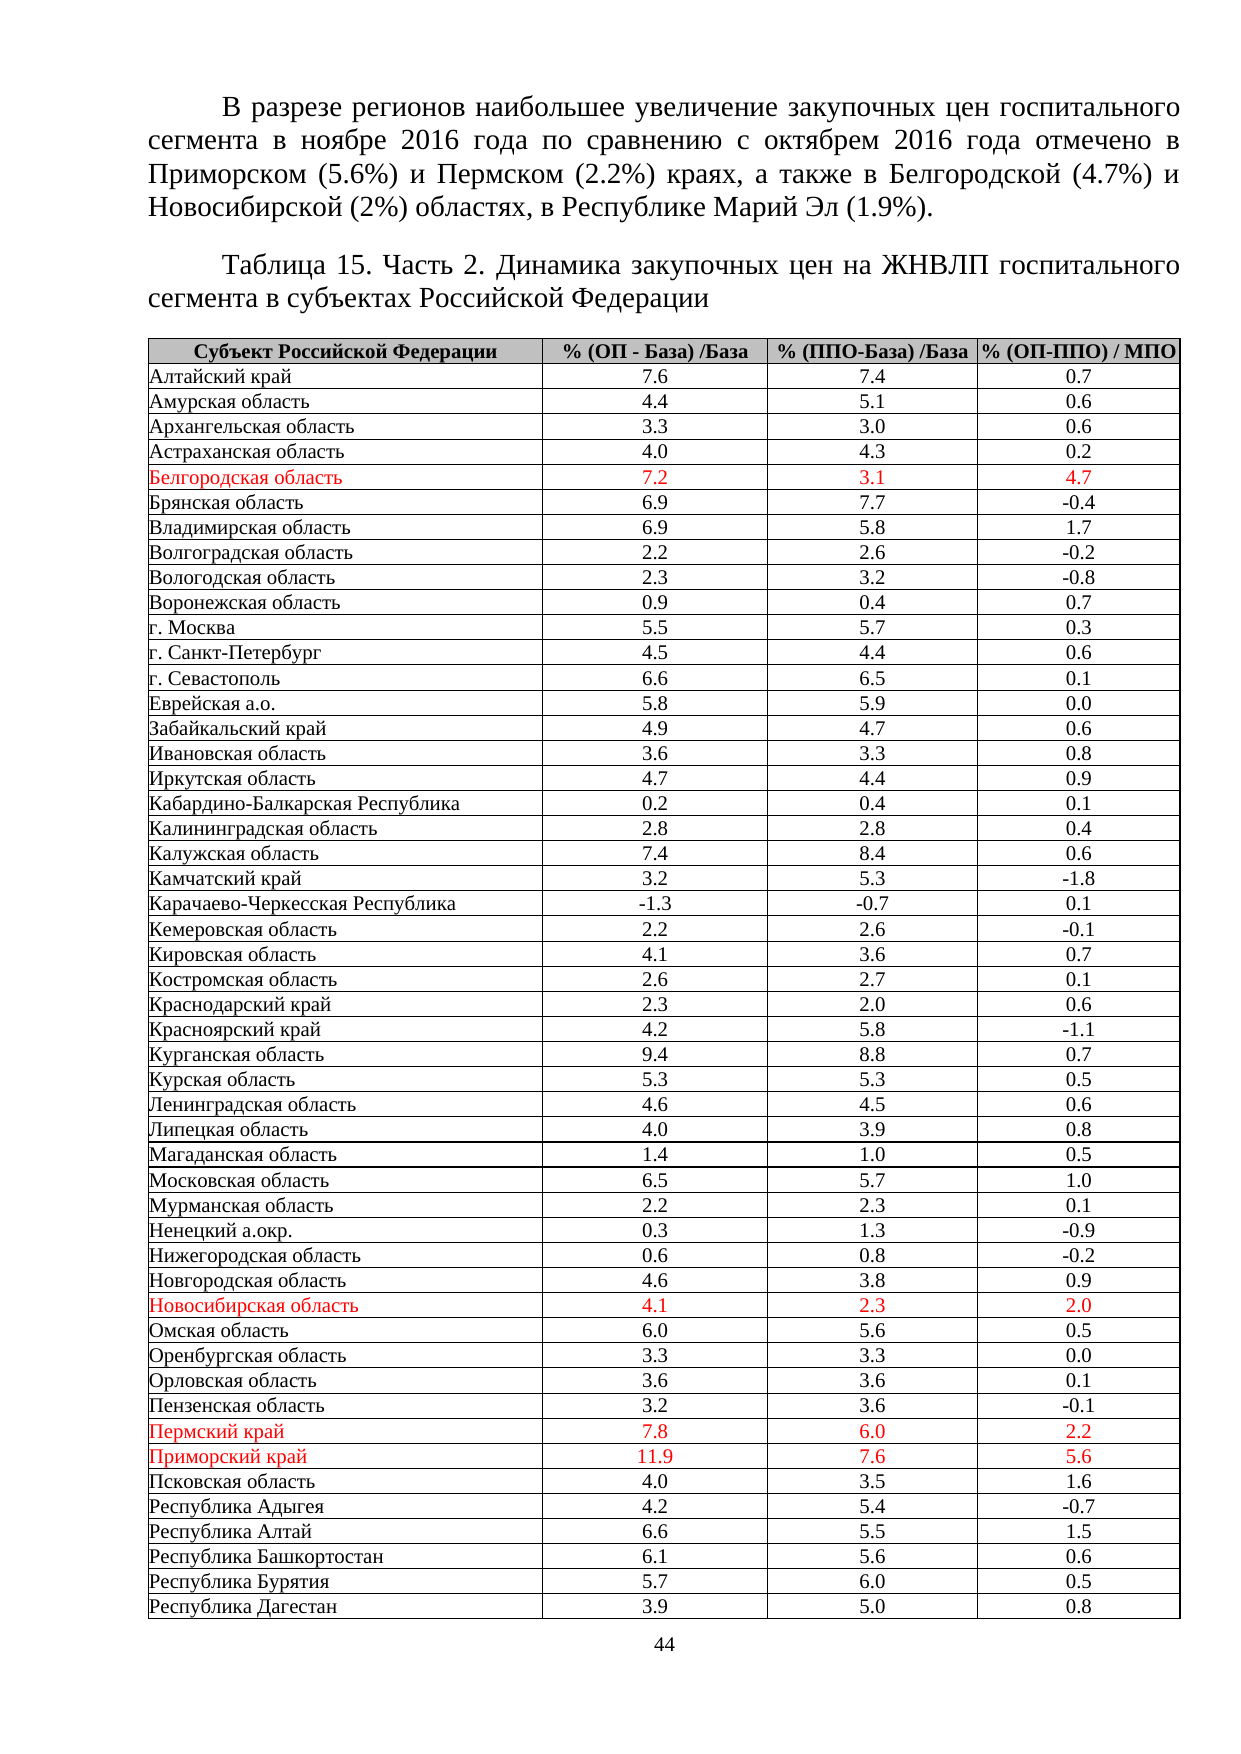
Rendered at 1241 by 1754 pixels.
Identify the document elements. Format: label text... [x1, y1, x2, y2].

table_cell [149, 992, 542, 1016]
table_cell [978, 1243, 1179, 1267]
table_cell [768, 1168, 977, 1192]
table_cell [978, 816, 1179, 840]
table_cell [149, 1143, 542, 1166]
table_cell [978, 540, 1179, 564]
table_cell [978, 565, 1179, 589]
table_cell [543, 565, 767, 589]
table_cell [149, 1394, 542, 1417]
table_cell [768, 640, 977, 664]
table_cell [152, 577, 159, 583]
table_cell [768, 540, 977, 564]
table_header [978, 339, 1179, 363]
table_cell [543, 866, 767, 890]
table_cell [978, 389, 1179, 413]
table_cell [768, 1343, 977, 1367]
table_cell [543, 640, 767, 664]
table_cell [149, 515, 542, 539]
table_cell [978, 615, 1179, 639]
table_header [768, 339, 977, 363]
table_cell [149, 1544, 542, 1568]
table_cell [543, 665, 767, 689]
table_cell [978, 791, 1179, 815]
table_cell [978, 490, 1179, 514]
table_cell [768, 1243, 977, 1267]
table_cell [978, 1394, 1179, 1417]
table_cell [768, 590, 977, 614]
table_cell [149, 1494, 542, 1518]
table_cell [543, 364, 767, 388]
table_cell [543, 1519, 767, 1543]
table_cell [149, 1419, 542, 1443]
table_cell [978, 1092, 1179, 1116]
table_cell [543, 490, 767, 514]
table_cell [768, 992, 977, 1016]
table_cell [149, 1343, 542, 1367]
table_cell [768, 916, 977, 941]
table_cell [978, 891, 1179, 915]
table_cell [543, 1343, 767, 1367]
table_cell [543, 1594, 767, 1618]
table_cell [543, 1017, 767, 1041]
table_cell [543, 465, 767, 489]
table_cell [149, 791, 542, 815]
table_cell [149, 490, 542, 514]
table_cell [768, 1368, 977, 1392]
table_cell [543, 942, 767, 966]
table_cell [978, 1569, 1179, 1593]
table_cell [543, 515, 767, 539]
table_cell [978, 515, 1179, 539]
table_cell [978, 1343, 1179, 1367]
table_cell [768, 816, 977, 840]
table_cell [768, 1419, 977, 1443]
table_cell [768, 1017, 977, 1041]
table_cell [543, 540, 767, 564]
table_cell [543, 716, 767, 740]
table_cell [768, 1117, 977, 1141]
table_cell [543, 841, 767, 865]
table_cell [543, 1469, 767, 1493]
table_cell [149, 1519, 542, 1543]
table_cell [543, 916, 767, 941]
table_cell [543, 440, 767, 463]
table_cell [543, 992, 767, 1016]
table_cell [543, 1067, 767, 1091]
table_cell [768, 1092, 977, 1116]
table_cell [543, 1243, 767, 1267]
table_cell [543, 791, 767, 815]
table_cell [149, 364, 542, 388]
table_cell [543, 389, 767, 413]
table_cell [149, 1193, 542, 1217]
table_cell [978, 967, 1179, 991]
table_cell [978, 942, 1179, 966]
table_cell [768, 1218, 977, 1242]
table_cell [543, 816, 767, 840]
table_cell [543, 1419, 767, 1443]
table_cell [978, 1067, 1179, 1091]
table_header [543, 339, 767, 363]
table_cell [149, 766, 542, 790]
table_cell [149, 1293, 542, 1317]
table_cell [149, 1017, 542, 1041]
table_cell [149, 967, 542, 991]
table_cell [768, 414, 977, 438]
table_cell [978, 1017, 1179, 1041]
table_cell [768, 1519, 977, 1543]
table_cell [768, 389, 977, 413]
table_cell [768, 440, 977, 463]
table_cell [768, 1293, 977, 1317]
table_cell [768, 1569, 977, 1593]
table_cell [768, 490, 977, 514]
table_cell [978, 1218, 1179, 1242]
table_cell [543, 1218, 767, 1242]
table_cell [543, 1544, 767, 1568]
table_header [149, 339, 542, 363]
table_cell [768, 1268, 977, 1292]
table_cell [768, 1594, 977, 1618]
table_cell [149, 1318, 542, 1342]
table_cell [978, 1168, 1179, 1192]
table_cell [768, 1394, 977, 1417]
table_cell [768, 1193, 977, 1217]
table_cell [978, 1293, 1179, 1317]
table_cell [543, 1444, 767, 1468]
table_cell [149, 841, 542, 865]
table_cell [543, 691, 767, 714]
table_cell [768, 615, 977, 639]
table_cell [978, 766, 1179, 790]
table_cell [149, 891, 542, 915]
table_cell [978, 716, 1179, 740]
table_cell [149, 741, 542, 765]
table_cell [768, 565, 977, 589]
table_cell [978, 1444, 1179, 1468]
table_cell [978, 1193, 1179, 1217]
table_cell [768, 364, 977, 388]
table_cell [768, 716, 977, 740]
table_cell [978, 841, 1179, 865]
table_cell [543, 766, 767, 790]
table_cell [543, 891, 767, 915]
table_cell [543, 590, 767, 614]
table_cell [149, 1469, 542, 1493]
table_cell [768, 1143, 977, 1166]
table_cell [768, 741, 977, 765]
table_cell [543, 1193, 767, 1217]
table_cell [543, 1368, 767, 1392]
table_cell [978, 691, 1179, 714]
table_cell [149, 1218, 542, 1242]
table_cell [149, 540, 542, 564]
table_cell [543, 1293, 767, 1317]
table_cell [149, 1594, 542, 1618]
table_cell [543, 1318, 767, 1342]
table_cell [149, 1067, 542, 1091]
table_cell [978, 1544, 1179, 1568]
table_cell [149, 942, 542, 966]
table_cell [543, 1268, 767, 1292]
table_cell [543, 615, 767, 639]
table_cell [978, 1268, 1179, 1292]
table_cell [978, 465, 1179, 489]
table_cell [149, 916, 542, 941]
text Таблица 15. Часть 2. Динамика закупочных цен на ЖНВЛП госпитального сегмента в субъектах Российской Федерации [148, 247, 1181, 314]
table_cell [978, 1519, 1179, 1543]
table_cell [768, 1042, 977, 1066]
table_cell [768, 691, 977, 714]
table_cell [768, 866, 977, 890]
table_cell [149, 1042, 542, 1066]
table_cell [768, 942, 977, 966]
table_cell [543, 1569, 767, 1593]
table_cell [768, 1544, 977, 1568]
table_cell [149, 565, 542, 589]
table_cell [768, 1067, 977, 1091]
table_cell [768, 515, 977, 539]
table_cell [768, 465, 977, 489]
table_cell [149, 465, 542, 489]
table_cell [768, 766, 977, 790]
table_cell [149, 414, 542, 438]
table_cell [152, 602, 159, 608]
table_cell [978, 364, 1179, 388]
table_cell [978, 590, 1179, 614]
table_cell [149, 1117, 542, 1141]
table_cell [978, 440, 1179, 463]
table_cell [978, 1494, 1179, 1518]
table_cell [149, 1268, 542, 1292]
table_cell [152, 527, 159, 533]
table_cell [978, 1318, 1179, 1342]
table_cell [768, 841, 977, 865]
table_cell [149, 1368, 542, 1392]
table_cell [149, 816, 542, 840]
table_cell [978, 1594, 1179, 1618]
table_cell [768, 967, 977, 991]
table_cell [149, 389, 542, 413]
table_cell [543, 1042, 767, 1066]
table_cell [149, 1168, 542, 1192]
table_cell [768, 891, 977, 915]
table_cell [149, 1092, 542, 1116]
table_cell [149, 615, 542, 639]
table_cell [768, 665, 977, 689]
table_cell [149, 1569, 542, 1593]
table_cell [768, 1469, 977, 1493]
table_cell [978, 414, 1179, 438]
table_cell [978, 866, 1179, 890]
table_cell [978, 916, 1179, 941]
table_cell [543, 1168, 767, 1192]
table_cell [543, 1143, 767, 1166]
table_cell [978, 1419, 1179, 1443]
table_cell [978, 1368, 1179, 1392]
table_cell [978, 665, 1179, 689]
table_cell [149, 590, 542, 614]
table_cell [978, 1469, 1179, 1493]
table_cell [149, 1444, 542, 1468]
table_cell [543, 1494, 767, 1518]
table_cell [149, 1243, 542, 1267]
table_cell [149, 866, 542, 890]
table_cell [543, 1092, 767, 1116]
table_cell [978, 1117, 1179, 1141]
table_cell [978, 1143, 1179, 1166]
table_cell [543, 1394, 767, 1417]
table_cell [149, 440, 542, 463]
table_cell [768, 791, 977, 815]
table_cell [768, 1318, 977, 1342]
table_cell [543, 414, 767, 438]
text В разрезе регионов наибольшее увеличение закупочных цен госпитального сегмента в ноябре 2016 года по сравнению с октябрем 2016 года отмечено в Приморском (5.6%) и Пермском (2.2%) краях, а также в Белгородской (4.7%) и Новосибирской (2%) областях, в Республике Марий Эл (1.9%). [148, 89, 1181, 223]
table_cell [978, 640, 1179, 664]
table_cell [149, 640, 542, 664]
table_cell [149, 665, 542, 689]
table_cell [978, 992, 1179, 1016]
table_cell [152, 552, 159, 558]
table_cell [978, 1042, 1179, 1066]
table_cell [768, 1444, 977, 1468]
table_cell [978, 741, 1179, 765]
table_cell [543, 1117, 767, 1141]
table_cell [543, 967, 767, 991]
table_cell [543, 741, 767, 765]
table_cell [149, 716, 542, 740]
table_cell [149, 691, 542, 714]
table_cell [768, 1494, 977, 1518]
